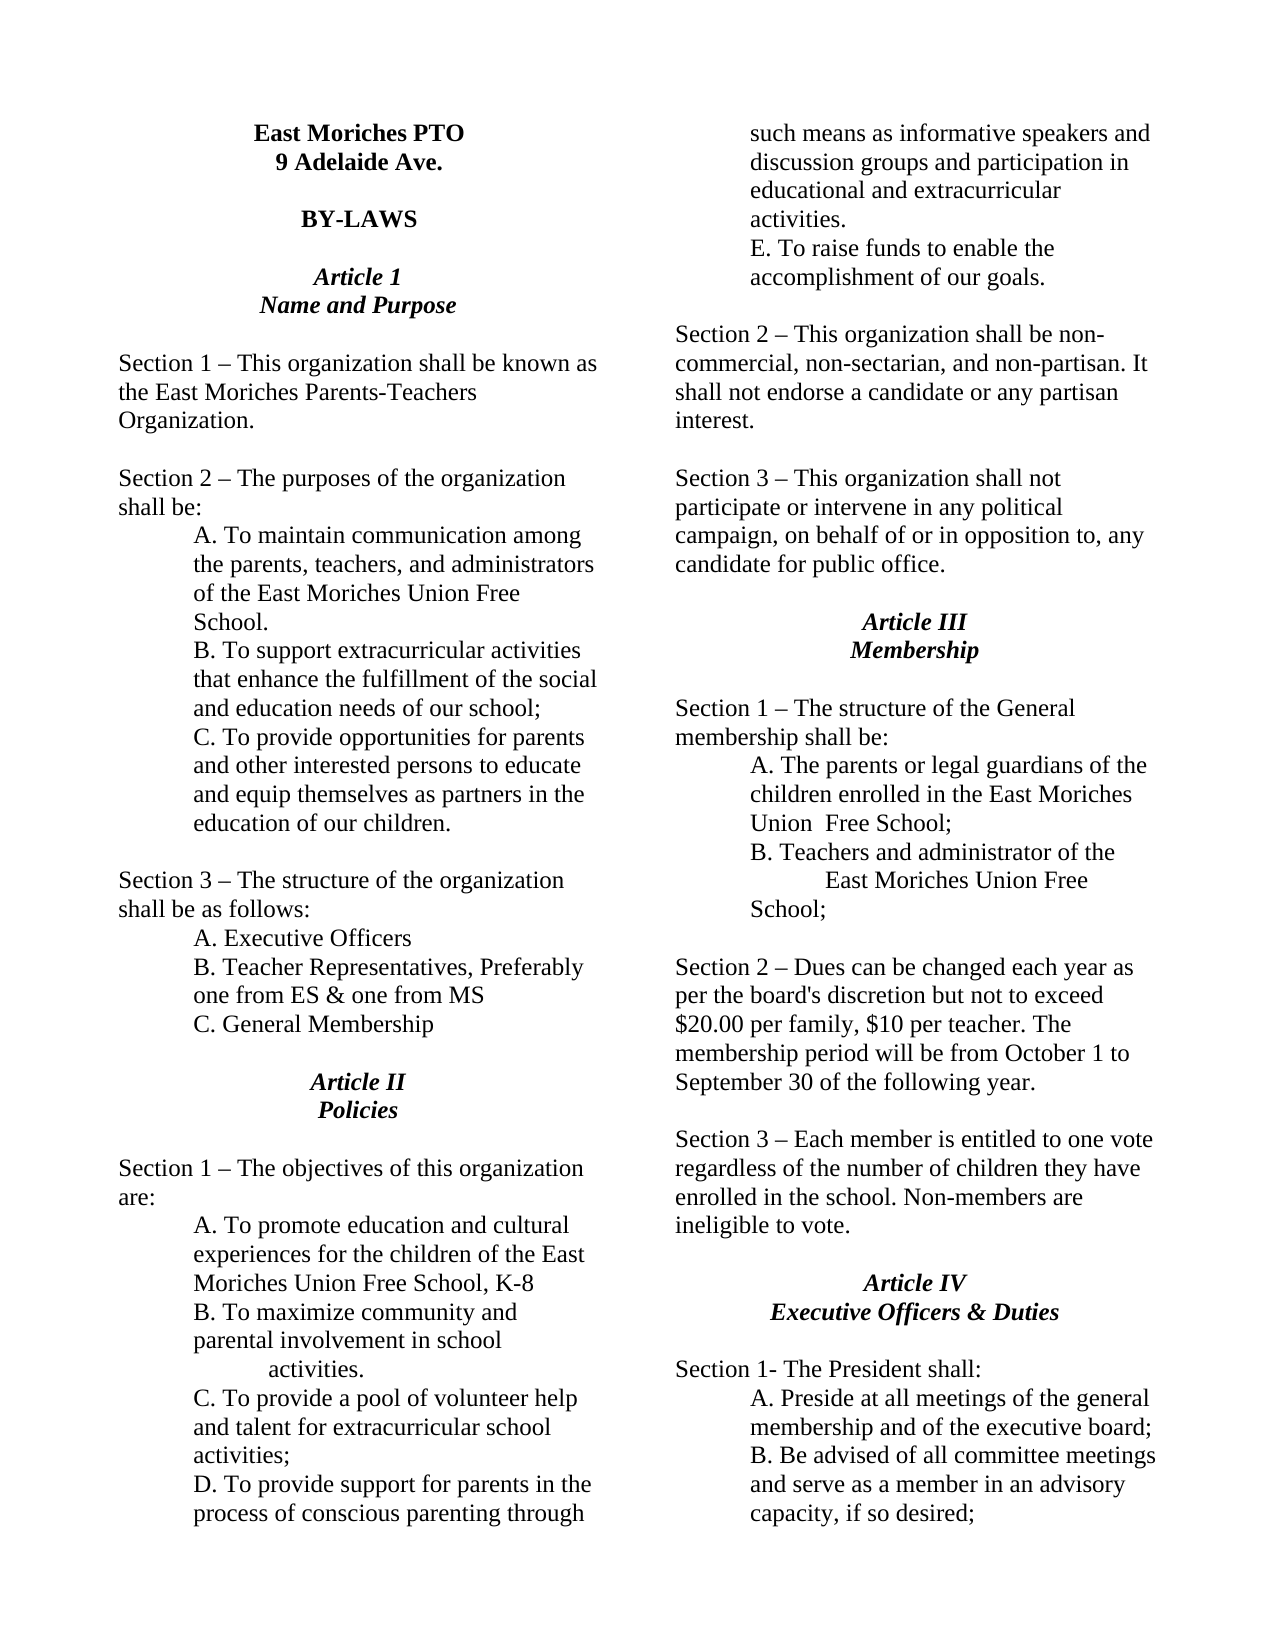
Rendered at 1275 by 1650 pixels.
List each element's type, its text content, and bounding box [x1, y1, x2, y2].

text D. To provide support for parents in the process of conscious parenting through such means as informative speakers and discussion groups and participation in educational and extracurricular activities. [193, 1469, 600, 1527]
text Section 1 – This organization shall be known as the East Moriches Parents-Teachers Organization. [118, 348, 600, 434]
text Executive Officers & Duties [675, 1297, 1157, 1326]
text Article III [675, 607, 1157, 636]
text 9 Adelaide Ave. [118, 147, 600, 176]
text Section 3 – This organization shall not participate or intervene in any political campaign, on behalf of or in opposition to, any candidate for public office. [675, 463, 1157, 578]
text A. To maintain communication among the parents, teachers, and administrators of the East Moriches Union Free [118, 521, 600, 607]
text B. To support extracurricular activities that enhance the fulfillment of the social and education needs of our school; [118, 636, 600, 722]
text C. To provide opportunities for parents and other interested persons to educate and equip themselves as partners in the education of our children. [118, 722, 600, 837]
text Section 3 – Each member is entitled to one vote regardless of the number of children they have enrolled in the school. Non-members are ineligible to vote. [675, 1124, 1157, 1239]
text Section 2 – The purposes of the organization shall be: [118, 463, 600, 521]
text E. To raise funds to enable the [750, 233, 1157, 262]
text A. Executive Officers [118, 923, 600, 952]
text Section 3 – The structure of the organization shall be as follows: [118, 866, 600, 923]
text BY-LAWS [118, 204, 600, 233]
text Name and Purpose [118, 291, 600, 319]
text A. To promote education and cultural [118, 1211, 600, 1239]
text A. Preside at all meetings of the general [675, 1383, 1157, 1412]
text Article II [118, 1067, 600, 1096]
text membership and of the executive board; [675, 1412, 1157, 1441]
text B. Teacher Representatives, Preferably one from ES & one from MS [193, 952, 600, 1009]
text Article IV [675, 1268, 1157, 1297]
text Section 1 – The structure of the General membership shall be: [675, 693, 1157, 751]
text Membership [675, 636, 1157, 664]
text A. The parents or legal guardians of the children enrolled in the East Moriches Union Free School; [675, 751, 1157, 837]
text C. To provide a pool of volunteer help and talent for extracurricular school activities; [193, 1383, 600, 1469]
text Section 2 – Dues can be changed each year as per the board's discretion but not to exceed $20.00 per family, $10 per teacher. The membership period will be from October 1 to September 30 of the following year. [675, 952, 1157, 1096]
text B. To maximize community and [118, 1297, 600, 1326]
text Section 1- The President shall: [675, 1354, 1157, 1383]
text Policies [118, 1096, 600, 1124]
text accomplishment of our goals. [675, 262, 1157, 291]
text Moriches Union Free School, K-8 [118, 1268, 600, 1297]
text School. [118, 607, 600, 636]
text C. General Membership [118, 1009, 600, 1038]
text Article 1 [118, 262, 600, 291]
text Section 1 – The objectives of this organization are: [118, 1153, 600, 1211]
text B. Teachers and administrator of the East Moriches Union Free School; [750, 837, 1157, 923]
text B. Be advised of all committee meetings and serve as a member in an advisory capacity, if so desired; [675, 1441, 1157, 1527]
text D. To provide support for parents in the process of conscious parenting through such means as informative speakers and discussion groups and participation in educational and extracurricular activities. [750, 118, 1157, 233]
text experiences for the children of the East [118, 1239, 600, 1268]
text Section 2 – This organization shall be non-commercial, non-sectarian, and non-partisan. It shall not endorse a candidate or any partisan interest. [675, 319, 1157, 434]
text parental involvement in school activities. [193, 1326, 600, 1383]
text East Moriches PTO [118, 118, 600, 147]
